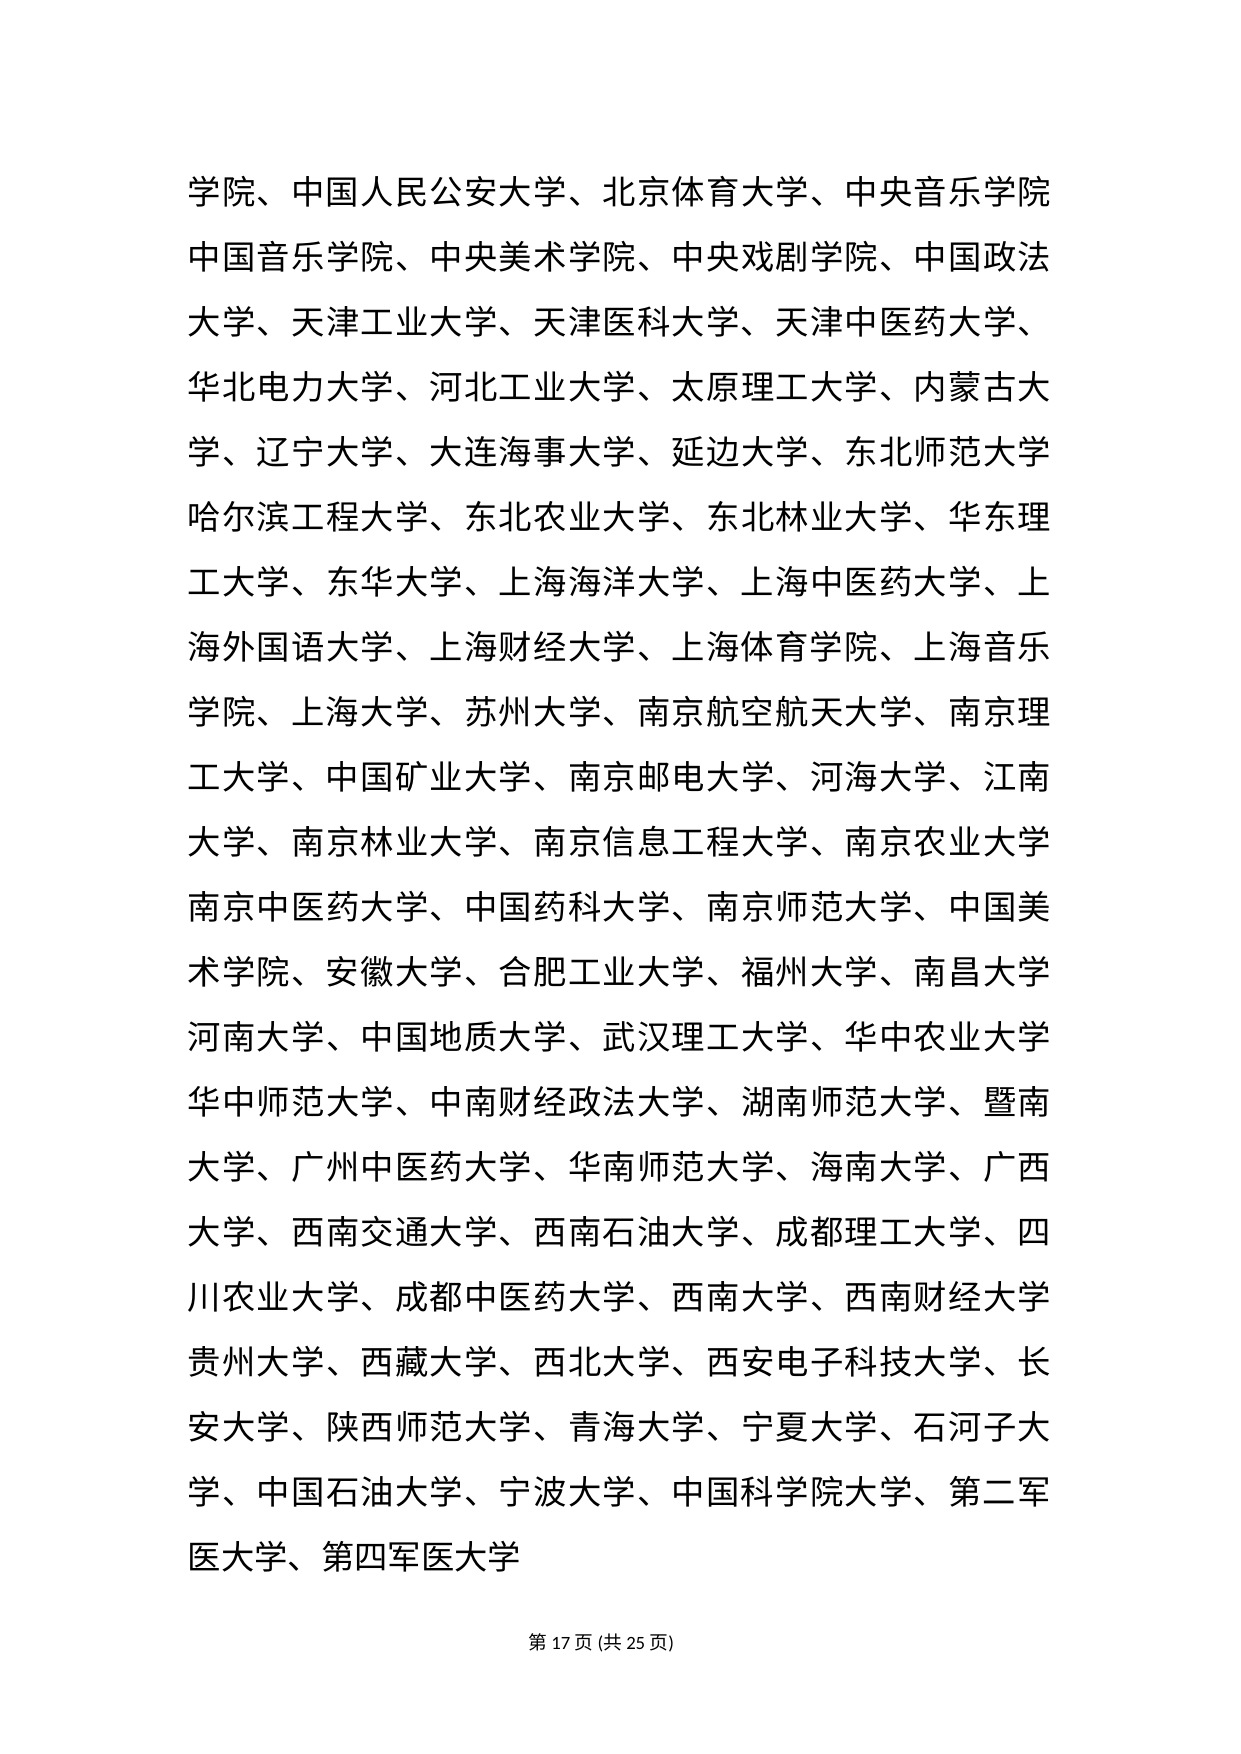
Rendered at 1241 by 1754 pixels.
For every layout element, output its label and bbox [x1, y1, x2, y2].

text [187, 158, 1053, 1588]
